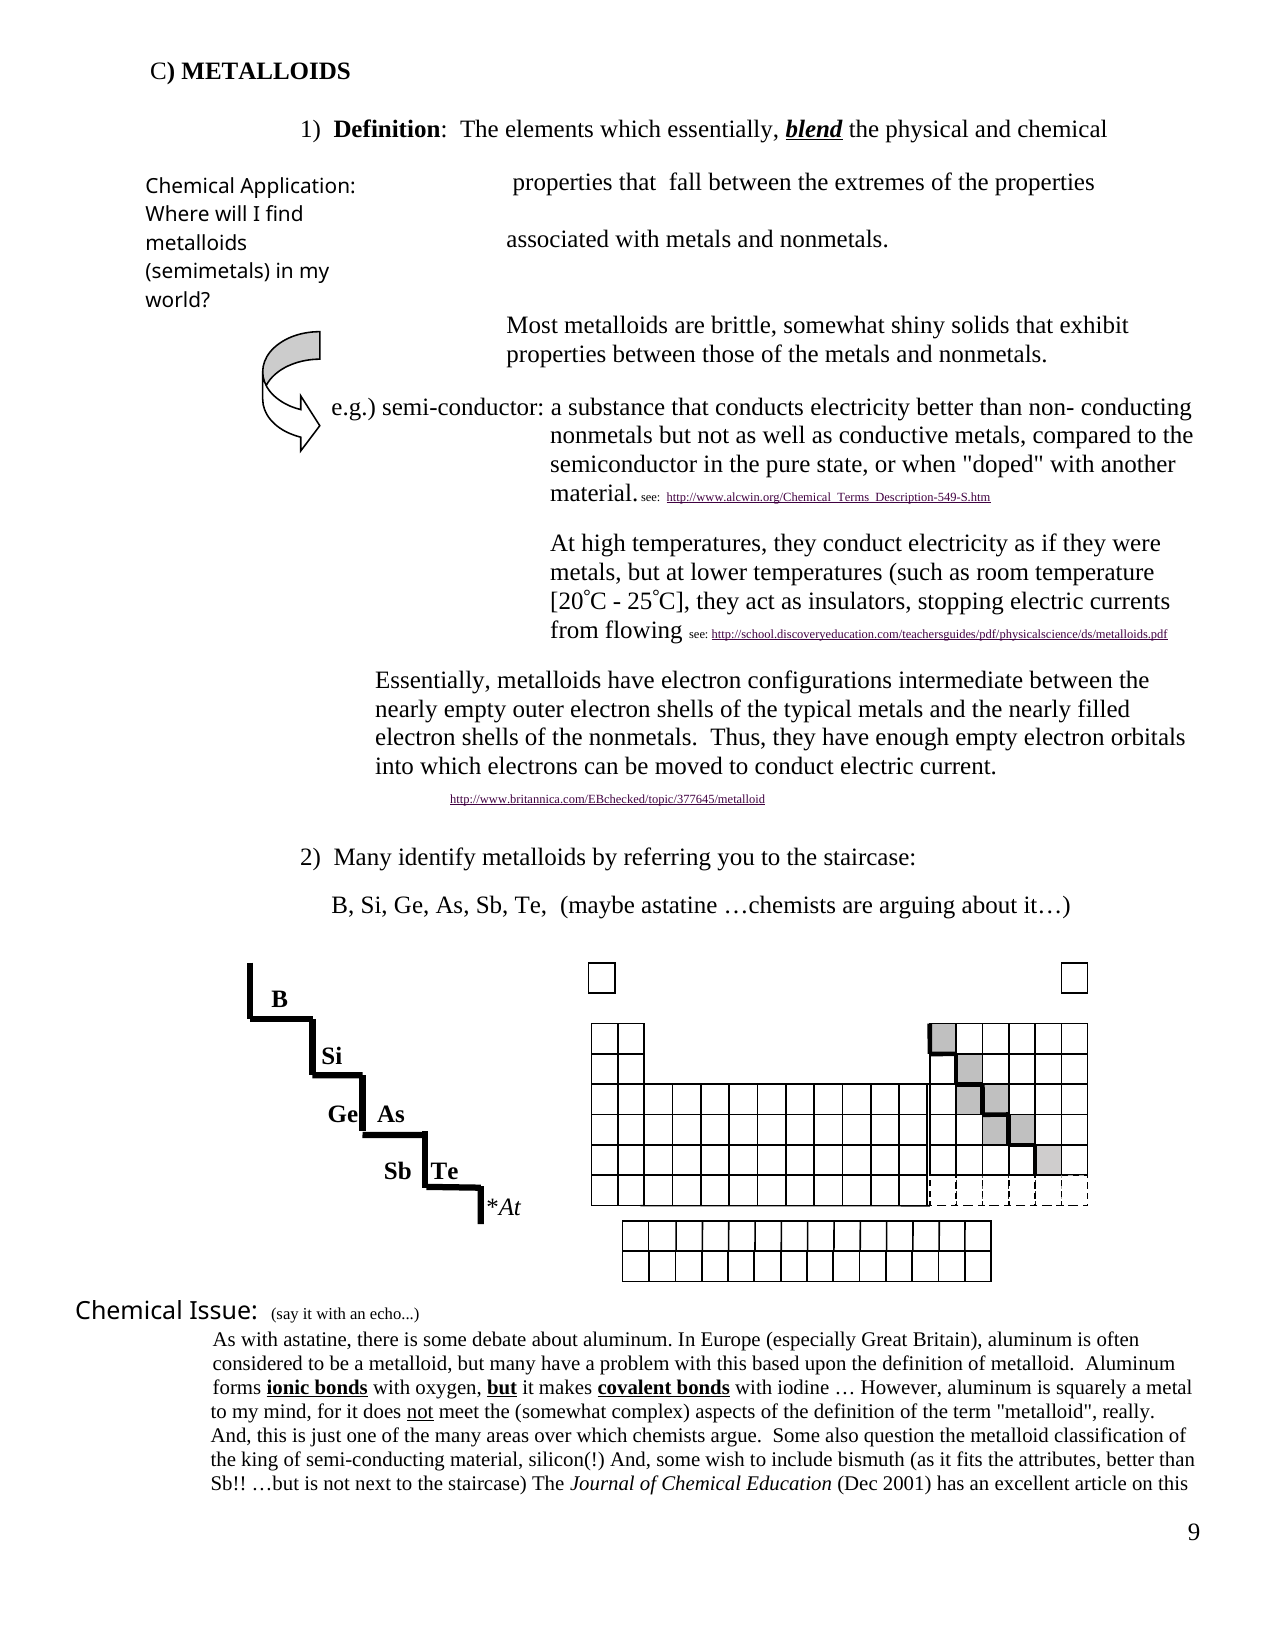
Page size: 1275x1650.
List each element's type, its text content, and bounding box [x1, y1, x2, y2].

text material. see: http://www.alcwin.org/Chemical_Terms_Description-549-S.htm [450, 478, 1200, 507]
text from flowing see: http://school.discoveryeducation.com/teachersguides/pdf/physicalscience/ds/metalloids.pdf [75, 615, 1200, 643]
text nonmetals but not as well as conductive metals, compared to the [304, 421, 1200, 449]
text electron shells of the nonmetals. Thus, they have enough empty electron orbitals [75, 722, 1200, 751]
text Chemical Issue: (say it with an echo...) [75, 1293, 1200, 1327]
text properties between those of the metals and nonmetals. [75, 339, 283, 368]
text metals, but at lower temperatures (such as room temperature [75, 557, 1200, 586]
text associated with metals and nonmetals. [225, 224, 1200, 253]
text considered to be a metalloid, but many have a problem with this based upon the definition of metalloid. Aluminum [75, 1351, 1200, 1375]
text B, Si, Ge, As, Sb, Te, (maybe astatine …chemists are arguing about it…) [150, 890, 1200, 919]
text to my mind, for it does not meet the (somewhat complex) aspects of the definition of the term "metalloid", really. [75, 1399, 1200, 1423]
text Watch for references to: metal, malleability, electromagnetic spectrum, alloy C) METALLOIDS [75, 56, 1200, 85]
text Essentially, metalloids have electron configurations intermediate between the [75, 665, 1200, 694]
text And, this is just one of the many areas over which chemists argue. Some also question the metalloid classification of [75, 1423, 1200, 1447]
text As with astatine, there is some debate about aluminum. In Europe (especially Great Britain), aluminum is often [75, 1327, 1200, 1351]
text properties between those of the metals and nonmetals. [288, 339, 1200, 368]
text At high temperatures, they conduct electricity as if they were [75, 528, 1200, 557]
text semiconductor in the pure state, or when "doped" with another [450, 449, 1200, 478]
text 1) Definition: The elements which essentially, blend the physical and chemical [225, 114, 1200, 142]
text [20C - 25C], they act as insulators, stopping electric currents [75, 586, 1200, 615]
text 2) Many identify metalloids by referring you to the staircase: [150, 842, 1200, 871]
text e.g.) semi-conductor: a substance that conducts electricity better than non- conducting [273, 392, 1200, 421]
text properties that fall between the extremes of the properties [225, 167, 1200, 195]
text Most metalloids are brittle, somewhat shiny solids that exhibit [75, 310, 1200, 339]
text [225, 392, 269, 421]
text the king of semi-conducting material, silicon(!) And, some wish to include bismuth (as it fits the attributes, better than [75, 1447, 1200, 1471]
text Sb!! …but is not next to the staircase) The Journal of Chemical Education (Dec 2001) has an excellent article on this [75, 1471, 1200, 1495]
text into which electrons can be moved to conduct electric current. http://www.britannica.com/EBchecked/topic/377645/metalloid [75, 751, 1200, 809]
text nearly empty outer electron shells of the typical metals and the nearly filled [75, 694, 1200, 722]
text forms ionic bonds with oxygen, but it makes covalent bonds with iodine … However, aluminum is squarely a metal [75, 1375, 1200, 1399]
